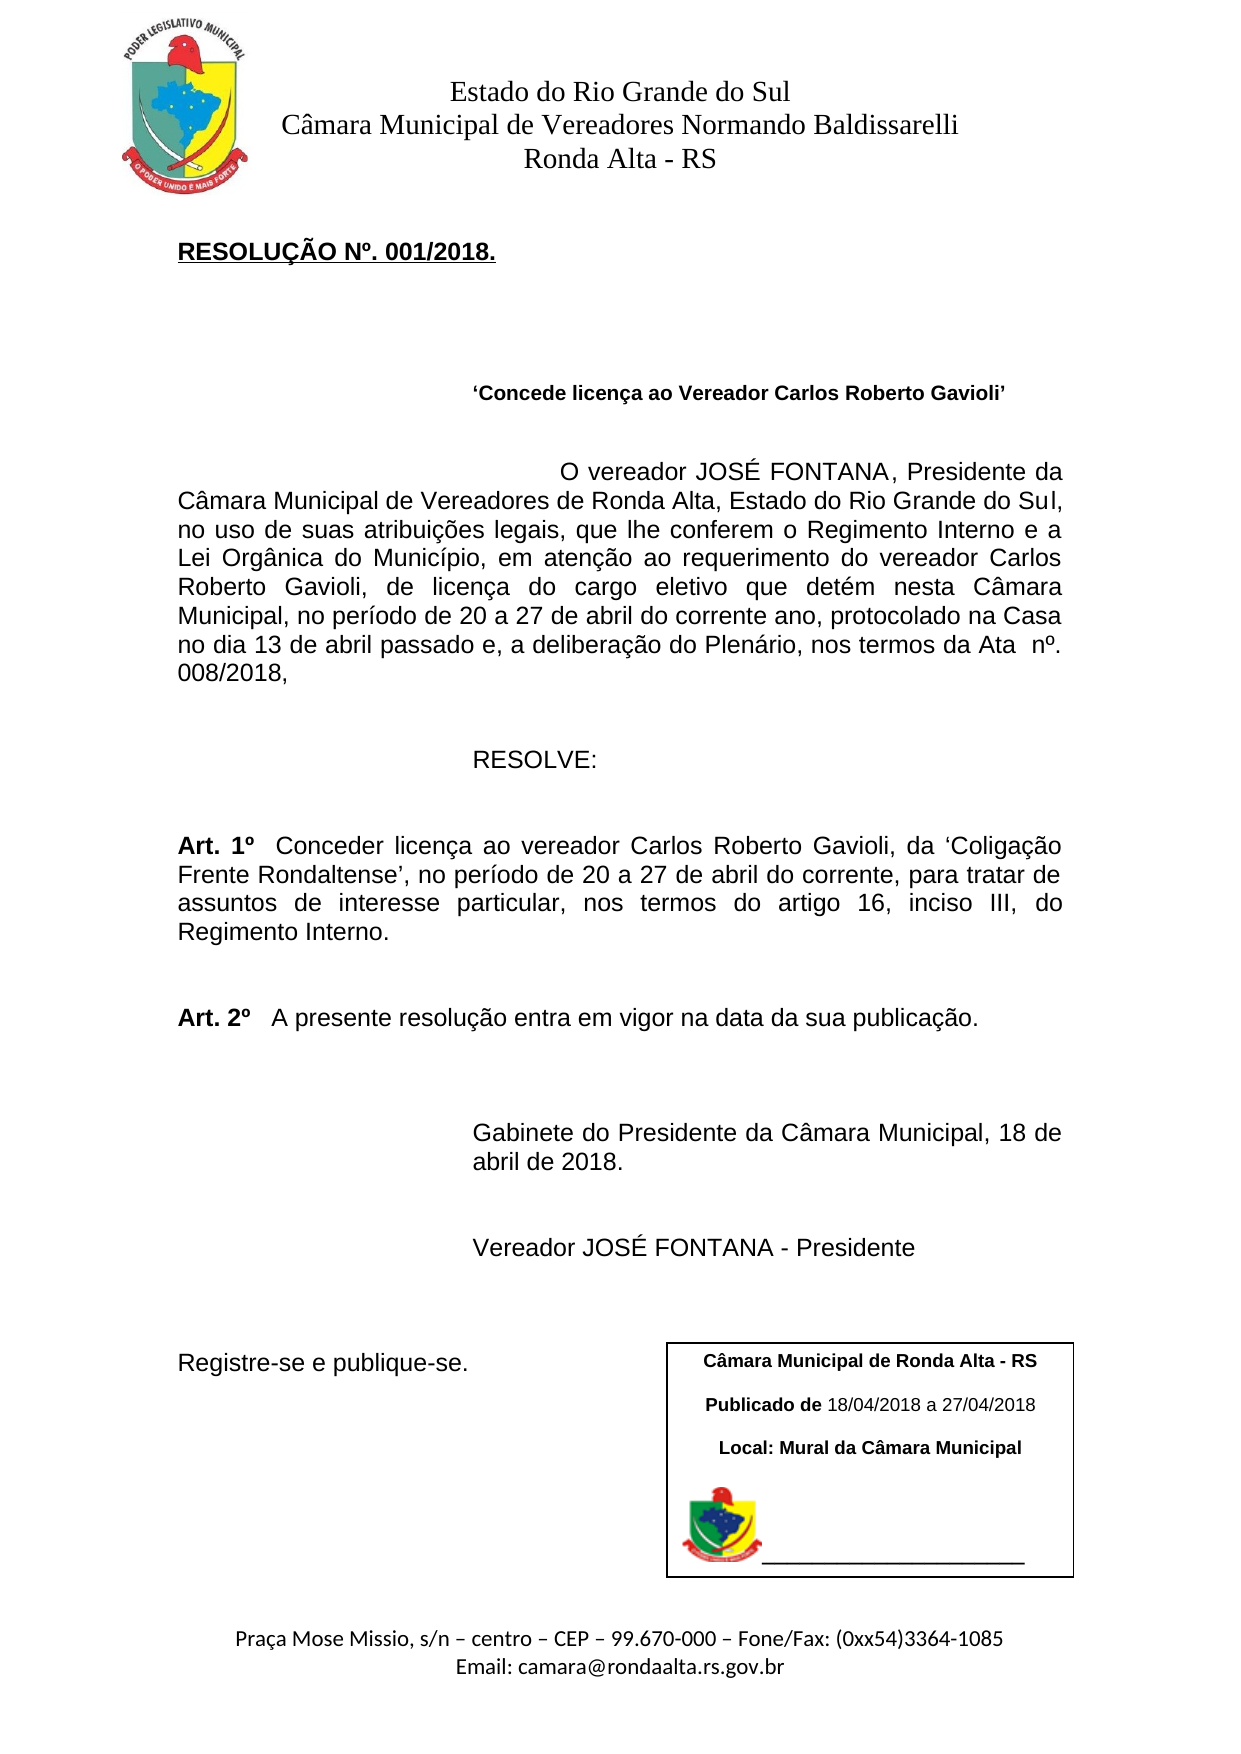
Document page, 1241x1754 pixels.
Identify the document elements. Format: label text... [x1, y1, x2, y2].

text Gabinete do Presidente da Câmara Municipal, 18 de abril de 2018. [472, 1118, 1063, 1176]
text O vereador JOSÉ FONTANA, Presidente da Câmara Municipal de Vereadores de Ronda Alta, Estado do Rio Grande do Sul, no uso de suas atribuições legais, que lhe conferem o Regimento Interno e a Lei Orgânica do Município, em atenção ao requerimento do vereador Carlos Roberto Gavioli, de licença do cargo eletivo que detém nesta Câmara Municipal, no período de 20 a 27 de abril do corrente ano, protocolado na Casa no dia 13 de abril passado e, a deliberação do Plenário, nos termos da Ata nº. 008/2018, [177, 457, 1063, 687]
text Art. 1º Conceder licença ao vereador Carlos Roberto Gavioli, da ‘Coligação Frente Rondaltense’, no período de 20 a 27 de abril do corrente, para tratar de assuntos de interesse particular, nos termos do artigo 16, inciso III, do Regimento Interno. [177, 831, 1063, 946]
text Vereador JOSÉ FONTANA - Presidente [472, 1233, 1063, 1262]
text Art. 2º A presente resolução entra em vigor na data da sua publicação. [177, 1003, 1063, 1032]
picture [120, 12, 252, 197]
text ‘Concede licença ao Vereador Carlos Roberto Gavioli’ [472, 380, 1063, 404]
text RESOLUÇÃO Nº. 001/2018. [177, 237, 1063, 265]
text Registre-se e publique-se. [177, 1348, 666, 1377]
text RESOLVE: [398, 744, 1063, 773]
